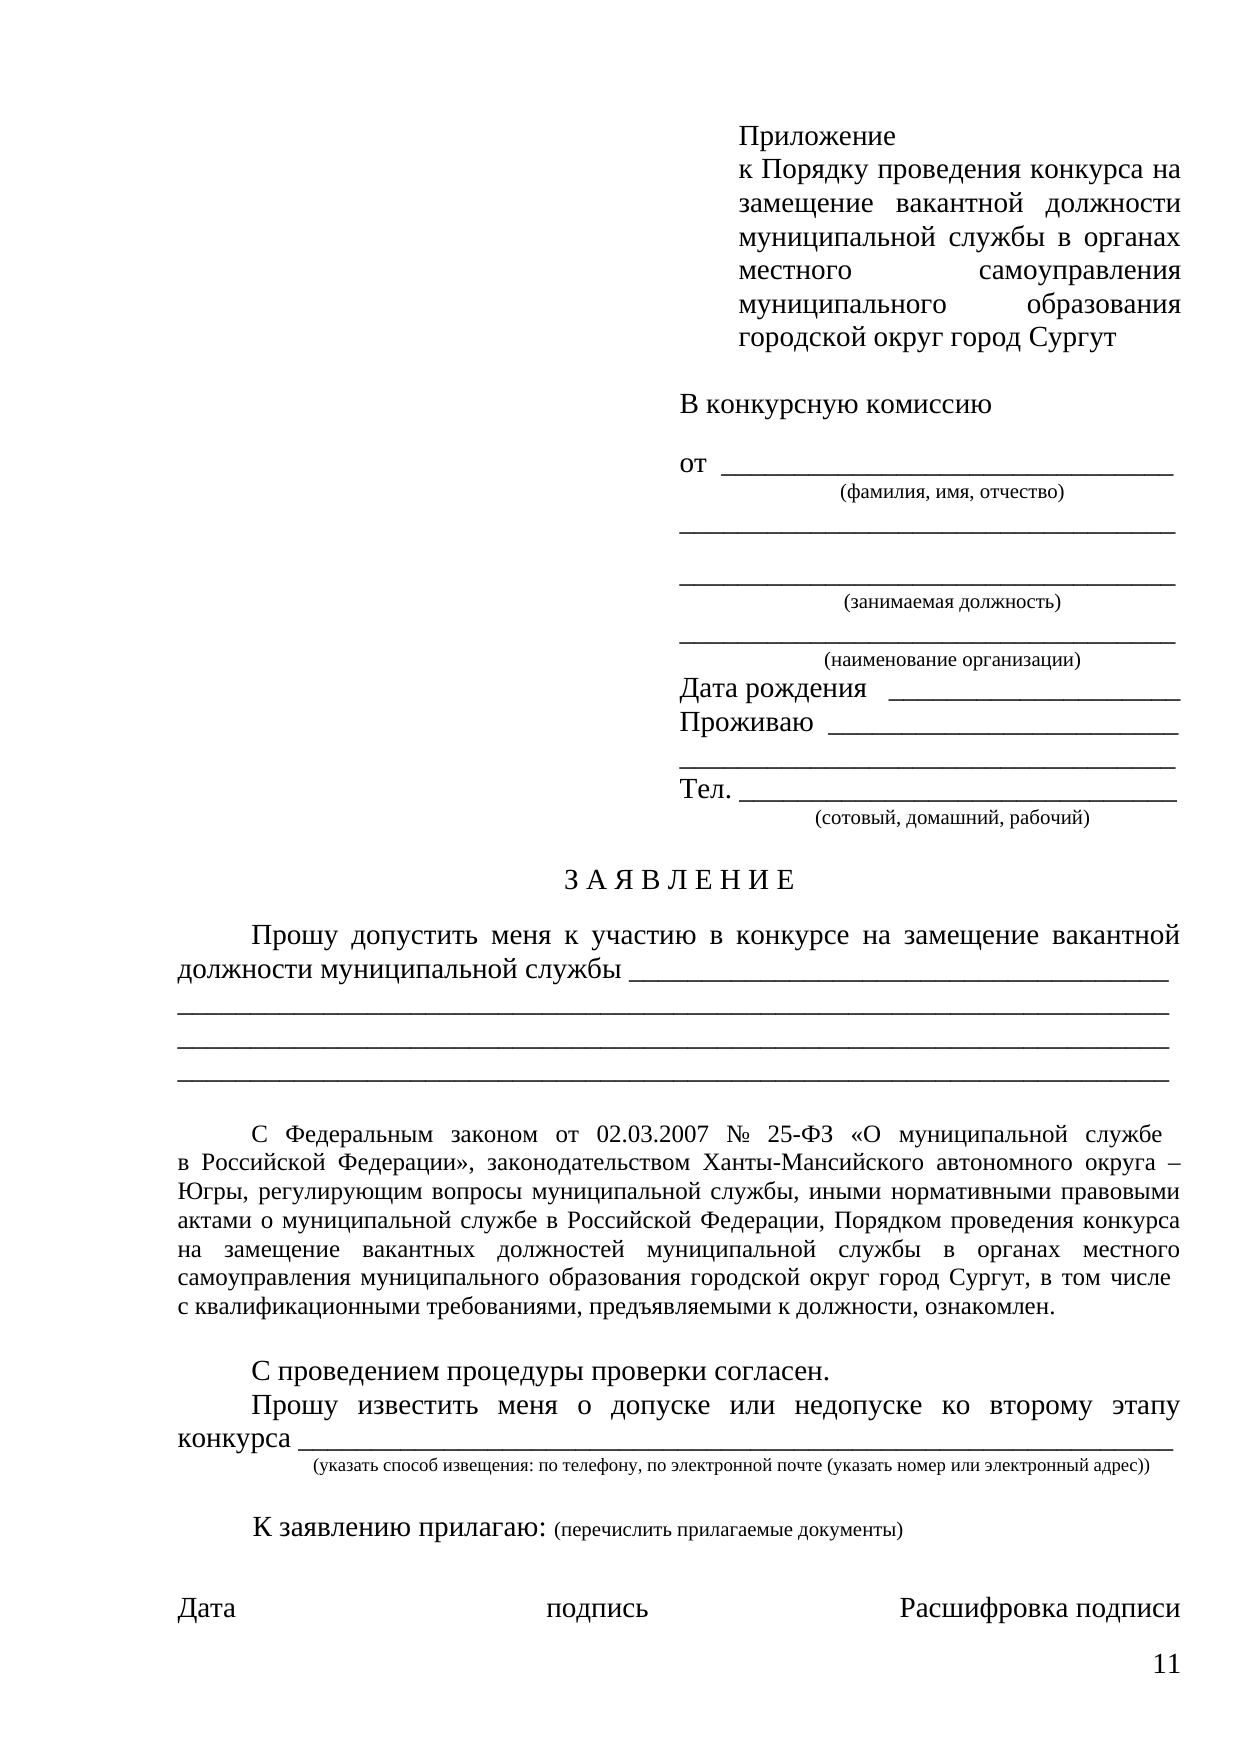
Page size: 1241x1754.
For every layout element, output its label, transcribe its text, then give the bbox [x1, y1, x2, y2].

text __________________________________ [679, 738, 1181, 771]
text Проживаю ________________________ [679, 704, 1181, 738]
text (сотовый, домашний, рабочий) [177, 805, 1181, 829]
text Приложение [738, 118, 1181, 152]
text З А Я В Л Е Н И Е [177, 862, 1181, 896]
text К заявлению прилагаю: (перечислить прилагаемые документы) [177, 1509, 1181, 1543]
text В конкурсную комиссию [679, 386, 1181, 420]
text __________________________________ [679, 503, 1181, 536]
text Дата подпись Расшифровка подписи [177, 1591, 1181, 1624]
text Тел. ______________________________ [679, 771, 1181, 805]
text __________________________________ [679, 555, 1181, 589]
text от _______________________________ [679, 445, 1181, 478]
text Прошу допустить меня к участию в конкурсе на замещение вакантной должности муниципальной службы _____________________________________ [177, 917, 1181, 984]
text (указать способ извещения: по телефону, по электронной почте (указать номер или электронный адрес)) [177, 1454, 1181, 1476]
text Дата рождения ____________________ [679, 671, 1181, 704]
text (фамилия, имя, отчество) [177, 478, 1181, 503]
text к Порядку проведения конкурса на замещение вакантной должности муниципальной службы в органах местного самоуправления муниципального образования городской округ город Сургут [738, 152, 1181, 353]
text (наименование организации) [177, 646, 1181, 671]
text С проведением процедуры проверки согласен. [177, 1353, 1181, 1387]
text С Федеральным законом от 02.03.2007 № 25-ФЗ «О муниципальной службе в Российской Федерации», законодательством Ханты-Мансийского автономного округа – Югры, регулирующим вопросы муниципальной службы, иными нормативными правовыми актами о муниципальной службе в Российской Федерации, Порядком проведения конкурса на замещение вакантных должностей муниципальной службы в органах местного самоуправления муниципального образования городской округ город Сургут, в том числе с квалификационными требованиями, предъявляемыми к должности, ознакомлен. [177, 1119, 1181, 1320]
text __________________________________ [679, 613, 1181, 646]
text (занимаемая должность) [177, 589, 1181, 613]
text ____________________________________________________________________________________________________________________________________________________________________________________________________________ [177, 984, 1181, 1085]
text Прошу известить меня о допуске или недопуске ко второму этапу конкурса ____________________________________________________________ [177, 1387, 1181, 1454]
